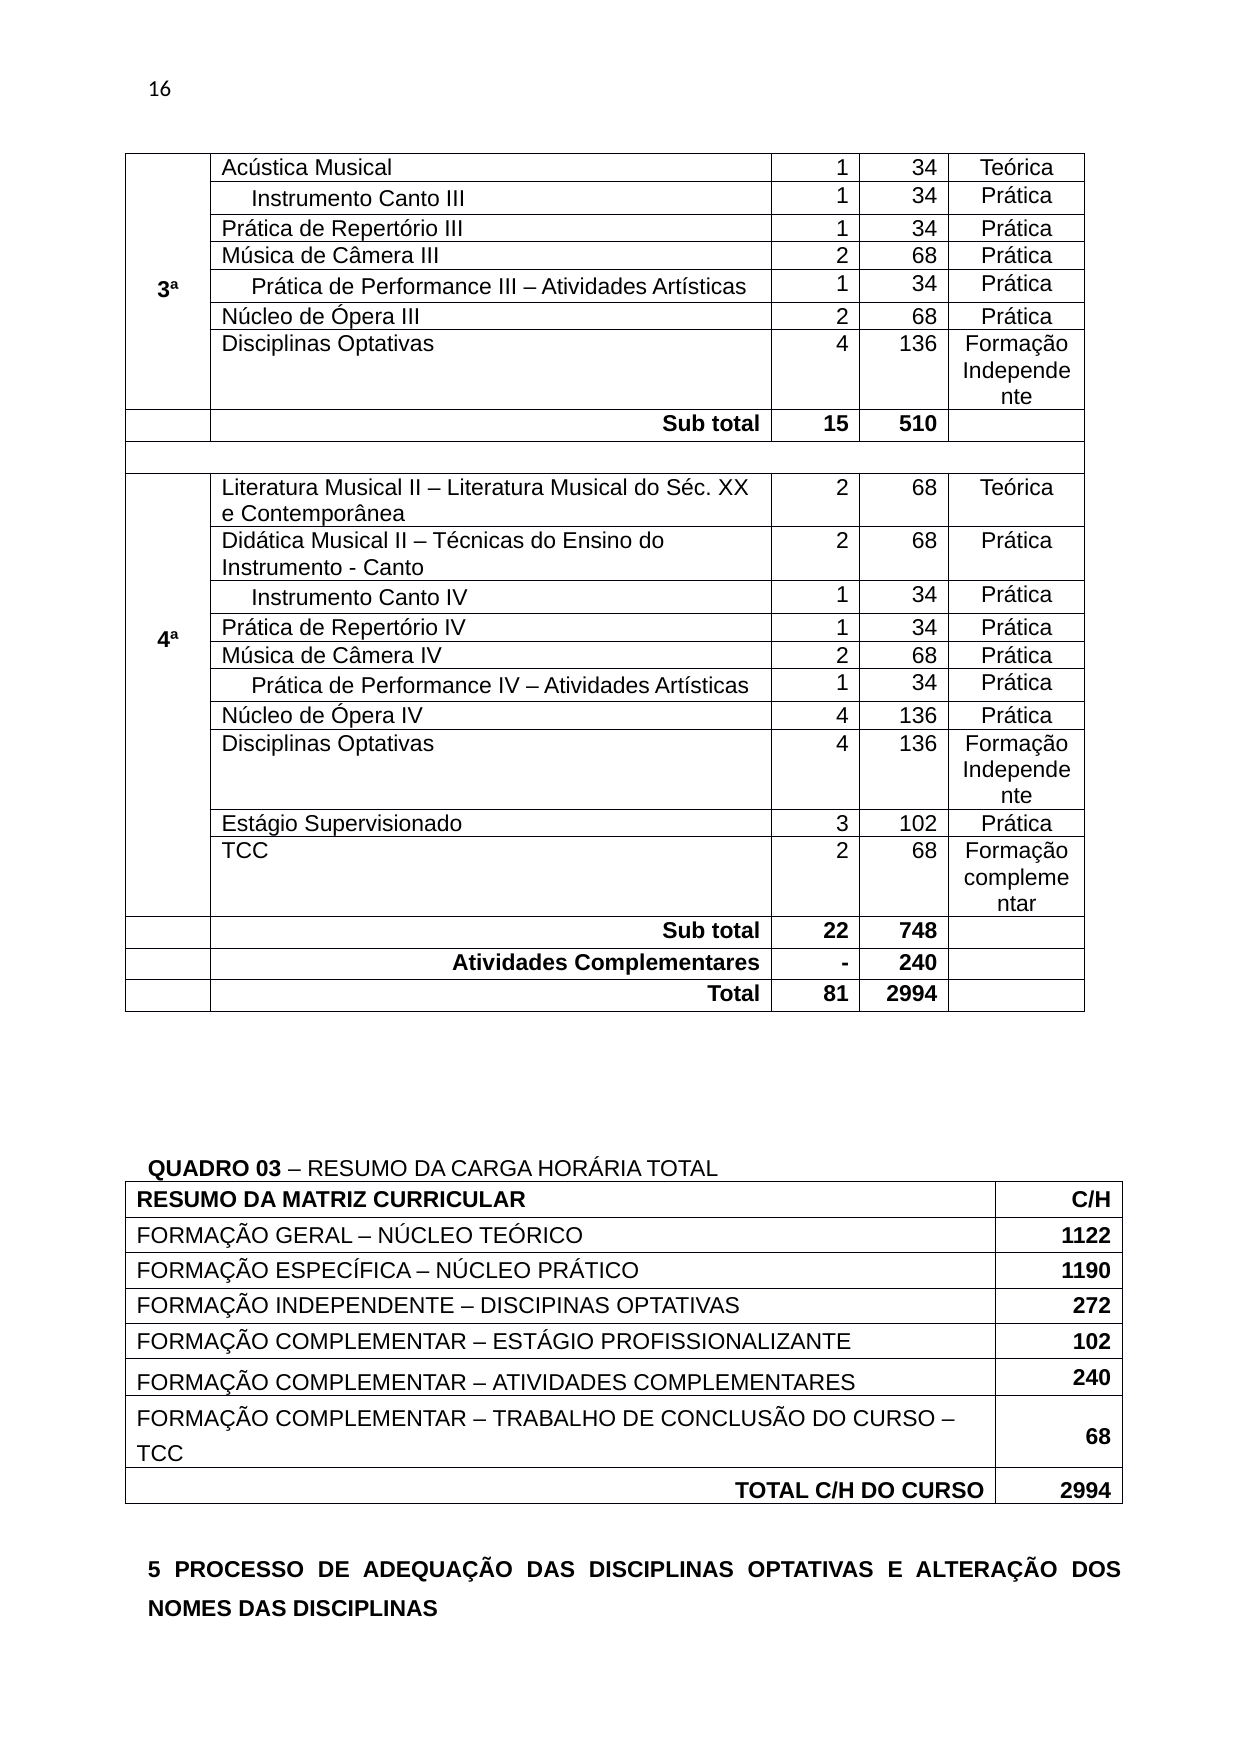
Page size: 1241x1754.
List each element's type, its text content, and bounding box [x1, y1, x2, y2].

table_cell Prática [949, 614, 1084, 641]
table_cell 34 [860, 154, 948, 181]
table_cell 15 [772, 410, 859, 441]
table_cell Prática [949, 581, 1084, 613]
table_cell [126, 980, 210, 1011]
table_cell Prática [949, 810, 1084, 836]
table_cell FORMAÇÃO ESPECÍFICA – NÚCLEO PRÁTICO [126, 1253, 995, 1287]
table_cell 1 [772, 581, 859, 613]
table_cell [949, 949, 1084, 979]
table_cell 1 [772, 669, 859, 701]
table_cell 34 [860, 215, 948, 241]
table_cell 240 [996, 1359, 1122, 1395]
table_cell [949, 917, 1084, 948]
table_cell 2 [772, 527, 859, 580]
table_cell Sub total [211, 917, 771, 948]
table_cell Prática [949, 527, 1084, 580]
table_cell 34 [860, 270, 948, 302]
table_cell Prática [949, 303, 1084, 329]
table_cell 34 [860, 182, 948, 214]
table_cell Literatura Musical II – Literatura Musical do Séc. XX e Contemporânea [211, 474, 771, 526]
table_cell Instrumento Canto IV [211, 581, 771, 613]
table_cell 68 [860, 527, 948, 580]
table_cell FORMAÇÃO COMPLEMENTAR – ATIVIDADES COMPLEMENTARES [126, 1359, 995, 1395]
table_cell Prática de Repertório III [211, 215, 771, 241]
table_cell Prática [949, 270, 1084, 302]
table_cell 2 [772, 242, 859, 269]
table_cell 136 [860, 730, 948, 809]
table_cell Formação Independente [949, 730, 1084, 809]
table_cell Prática [949, 669, 1084, 701]
table_cell 68 [860, 242, 948, 269]
table_cell 1122 [996, 1218, 1122, 1252]
table_cell Núcleo de Ópera III [211, 303, 771, 329]
table_cell Núcleo de Ópera IV [211, 702, 771, 729]
table_cell 2 [772, 837, 859, 916]
table_cell 2 [772, 303, 859, 329]
table_cell 102 [860, 810, 948, 836]
table_cell 34 [860, 614, 948, 641]
table_cell 3 [772, 810, 859, 836]
table_header C/H [996, 1182, 1122, 1217]
table_cell TCC [211, 837, 771, 916]
table_cell [126, 442, 1084, 472]
table_cell Sub total [211, 410, 771, 441]
table_cell 2 [772, 474, 859, 526]
table_cell 748 [860, 917, 948, 948]
table_cell TOTAL C/H DO CURSO [126, 1468, 995, 1503]
table_cell 272 [996, 1289, 1122, 1323]
table_header RESUMO DA MATRIZ CURRICULAR [126, 1182, 995, 1217]
table_cell Disciplinas Optativas [211, 730, 771, 809]
table_cell 136 [860, 702, 948, 729]
table_cell - [772, 949, 859, 979]
table_cell 34 [860, 669, 948, 701]
table_cell [126, 410, 210, 441]
table_cell [949, 410, 1084, 441]
table_cell Prática de Repertório IV [211, 614, 771, 641]
table_cell Prática [949, 702, 1084, 729]
table_cell [126, 917, 210, 948]
table_cell Prática [949, 215, 1084, 241]
table_cell 2 [772, 642, 859, 668]
table_cell 22 [772, 917, 859, 948]
table_cell 1 [772, 270, 859, 302]
table_cell FORMAÇÃO GERAL – NÚCLEO TEÓRICO [126, 1218, 995, 1252]
table_cell Formação Independente [949, 330, 1084, 409]
table_cell 68 [860, 303, 948, 329]
table_cell 4 [772, 730, 859, 809]
table_cell Teórica [949, 154, 1084, 181]
table_cell Prática de Performance IV – Atividades Artísticas [211, 669, 771, 701]
table_cell 240 [860, 949, 948, 979]
table_cell Formação complementar [949, 837, 1084, 916]
table_cell 2994 [860, 980, 948, 1011]
table_cell 68 [996, 1396, 1122, 1467]
table_cell 68 [860, 837, 948, 916]
table_cell Disciplinas Optativas [211, 330, 771, 409]
text 5 PROCESSO DE ADEQUAÇÃO DAS DISCIPLINAS OPTATIVAS E ALTERAÇÃO DOS NOMES DAS DISCIPLINAS [148, 1556, 1122, 1621]
table_cell Prática [949, 242, 1084, 269]
table_cell Prática [949, 182, 1084, 214]
table_cell 34 [860, 581, 948, 613]
table_cell 1 [772, 154, 859, 181]
table_cell 102 [996, 1324, 1122, 1358]
table_cell Total [211, 980, 771, 1011]
table_cell Prática [949, 642, 1084, 668]
table_cell FORMAÇÃO INDEPENDENTE – DISCIPINAS OPTATIVAS [126, 1289, 995, 1323]
table_cell Prática de Performance III – Atividades Artísticas [211, 270, 771, 302]
table_cell 4 [772, 702, 859, 729]
table_cell 4 [772, 330, 859, 409]
table_cell Didática Musical II – Técnicas do Ensino do Instrumento - Canto [211, 527, 771, 580]
table_cell 68 [860, 642, 948, 668]
table_cell 510 [860, 410, 948, 441]
table_cell 4ª [126, 474, 210, 916]
table_cell 1 [772, 182, 859, 214]
table_cell Estágio Supervisionado [211, 810, 771, 836]
table_cell Música de Câmera III [211, 242, 771, 269]
table_cell Música de Câmera IV [211, 642, 771, 668]
table_cell Acústica Musical [211, 154, 771, 181]
table_cell 68 [860, 474, 948, 526]
text QUADRO 03 – RESUMO DA CARGA HORÁRIA TOTAL [148, 1155, 1122, 1181]
table_cell 2994 [996, 1468, 1122, 1503]
table_cell 1 [772, 614, 859, 641]
table_cell Atividades Complementares [211, 949, 771, 979]
table_cell Instrumento Canto III [211, 182, 771, 214]
table_cell 1 [772, 215, 859, 241]
table_cell 136 [860, 330, 948, 409]
table_cell Teórica [949, 474, 1084, 526]
table_cell 81 [772, 980, 859, 1011]
table_cell FORMAÇÃO COMPLEMENTAR – ESTÁGIO PROFISSIONALIZANTE [126, 1324, 995, 1358]
table_cell 1190 [996, 1253, 1122, 1287]
table_cell FORMAÇÃO COMPLEMENTAR – TRABALHO DE CONCLUSÃO DO CURSO – TCC [126, 1396, 995, 1467]
table_cell [949, 980, 1084, 1011]
table_cell [126, 949, 210, 979]
